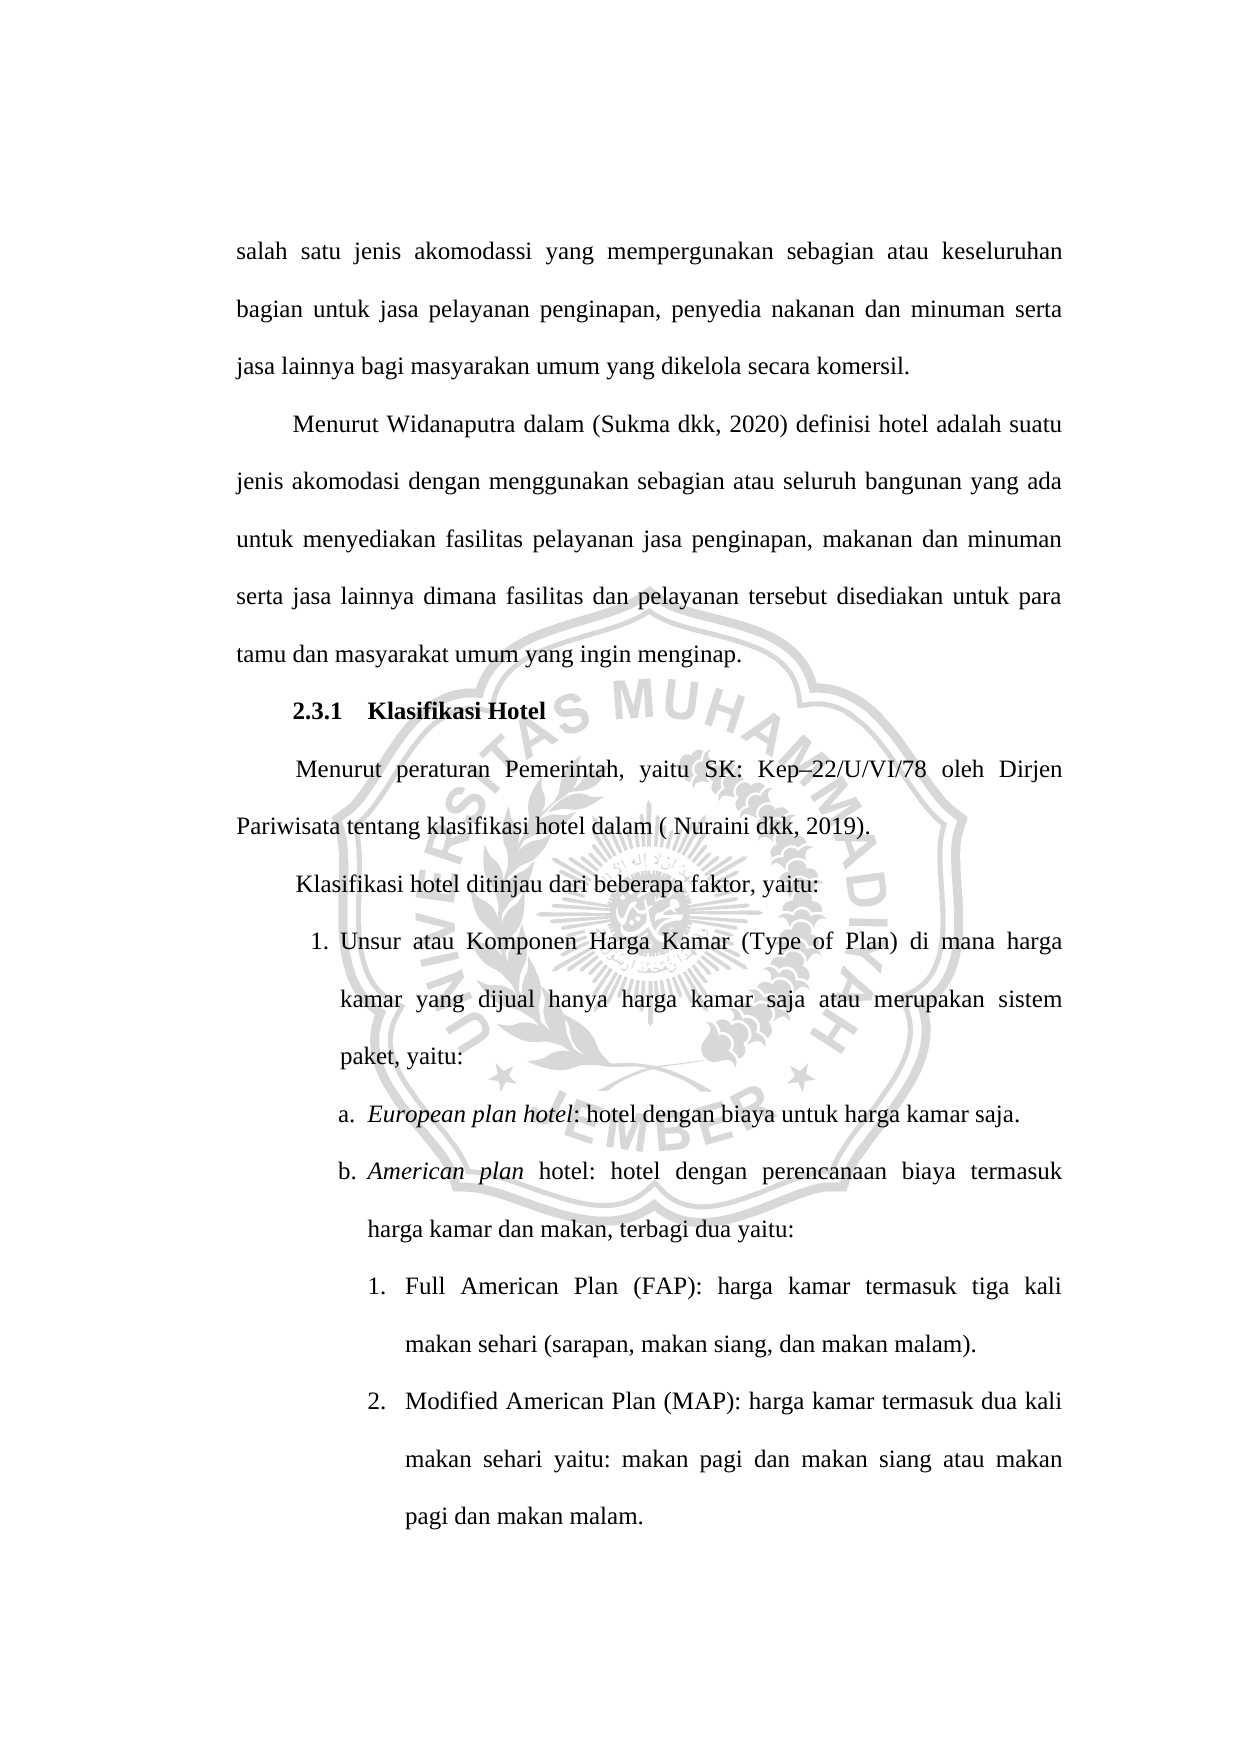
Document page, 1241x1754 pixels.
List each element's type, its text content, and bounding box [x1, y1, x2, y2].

list Modified American Plan (MAP): harga kamar termasuk dua kali makan sehari yaitu: makan pagi dan makan siang atau makan pagi dan makan malam. [367, 1386, 1063, 1530]
text Klasifikasi hotel ditinjau dari beberapa faktor, yaitu: [236, 869, 1063, 897]
list Menurut Widanaputra dalam (Sukma dkk, 2020) definisi hotel adalah suatu jenis akomodasi dengan menggunakan sebagian atau seluruh bangunan yang ada untuk menyediakan fasilitas pelayanan jasa penginapan, makanan dan minuman serta jasa lainnya dimana fasilitas dan pelayanan tersebut disediakan untuk para tamu dan masyarakat umum yang ingin menginap. [236, 409, 1063, 667]
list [236, 236, 1063, 380]
list American plan hotel: hotel dengan perencanaan biaya termasuk harga kamar dan makan, terbagi dua yaitu: [338, 1156, 1063, 1242]
list European plan hotel: hotel dengan biaya untuk harga kamar saja. [338, 1099, 1063, 1127]
list Full American Plan (FAP): harga kamar termasuk tiga kali makan sehari (sarapan, makan siang, dan makan malam). [367, 1271, 1063, 1357]
list Unsur atau Komponen Harga Kamar (Type of Plan) di mana harga kamar yang dijual hanya harga kamar saja atau merupakan sistem paket, yaitu: [310, 926, 1063, 1070]
subtitle Klasifikasi Hotel [292, 696, 1063, 725]
text Menurut peraturan Pemerintah, yaitu SK: Kep–22/U/VI/78 oleh Dirjen Pariwisata tentang klasifikasi hotel dalam ( Nuraini dkk, 2019). [236, 754, 1063, 840]
